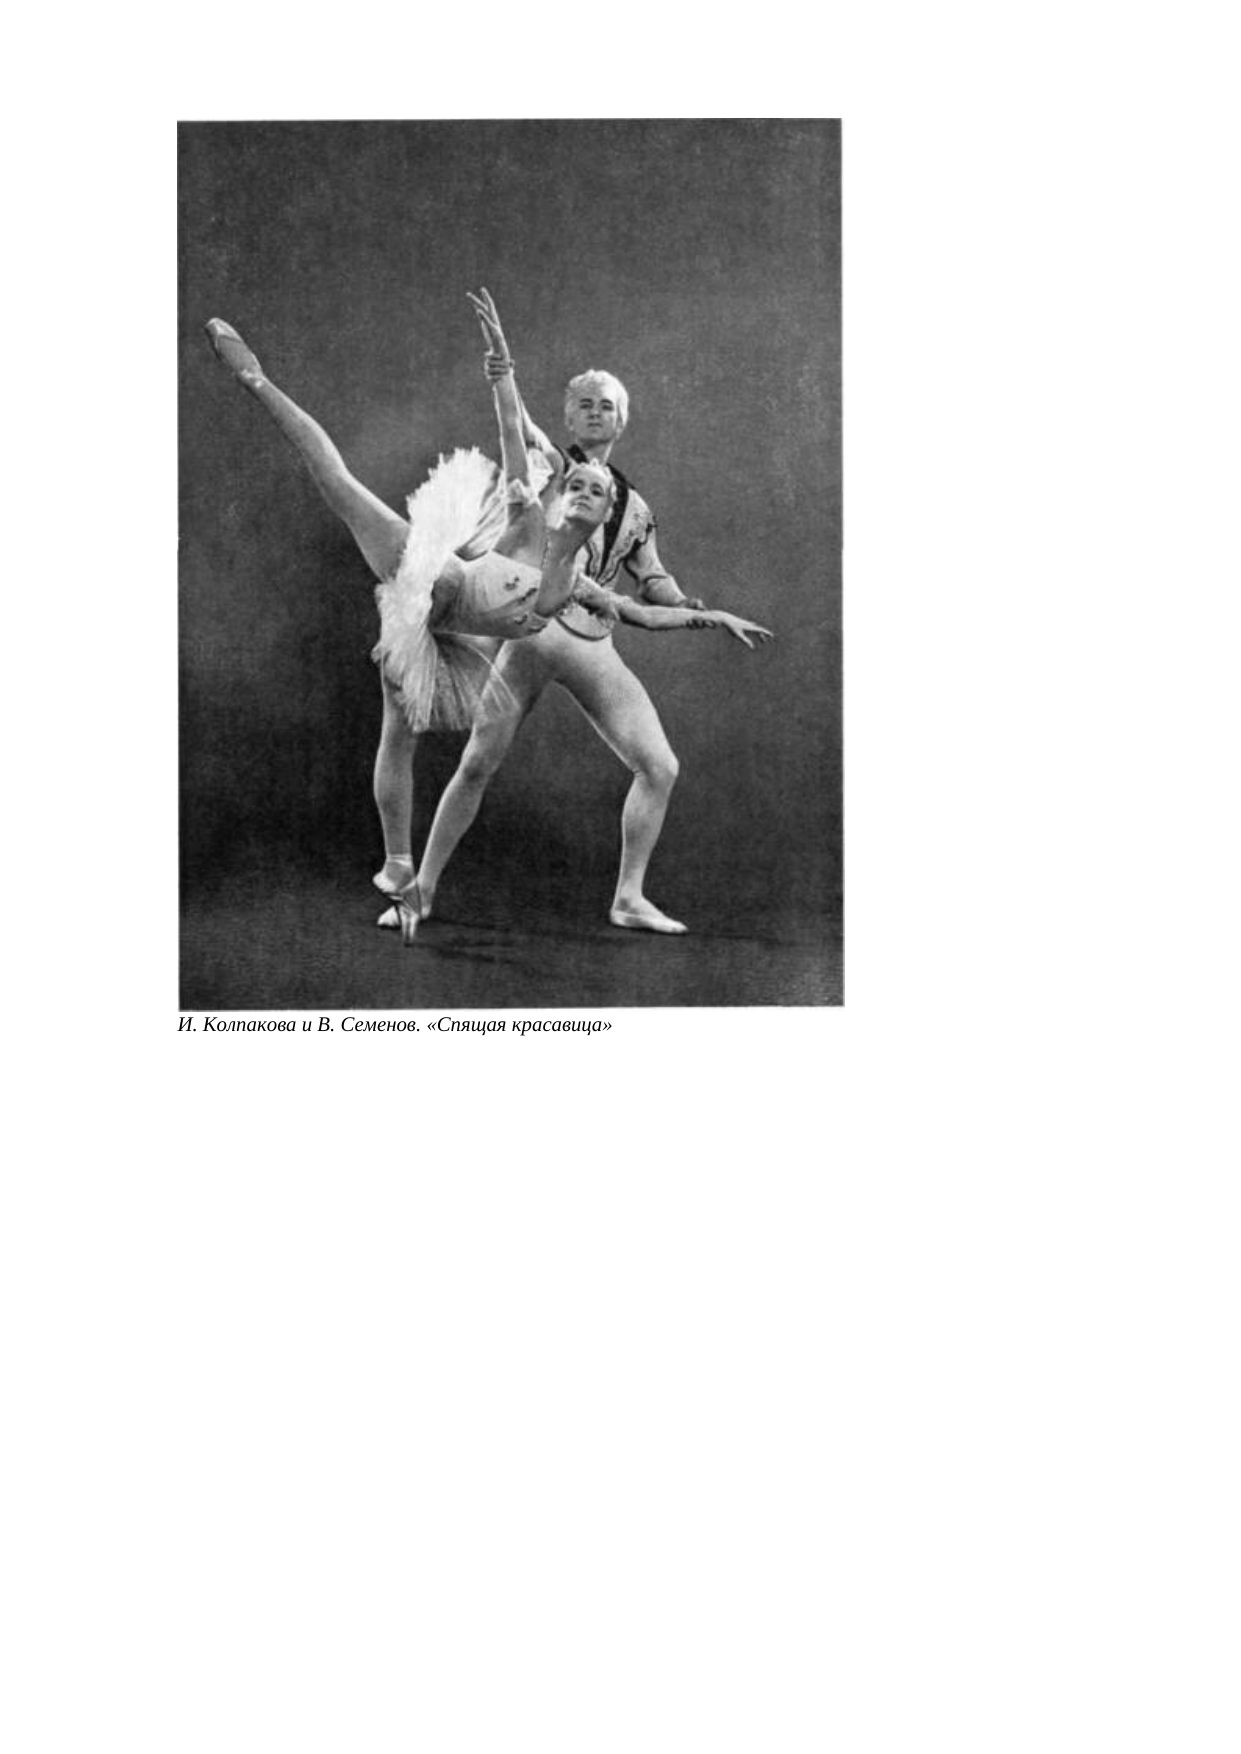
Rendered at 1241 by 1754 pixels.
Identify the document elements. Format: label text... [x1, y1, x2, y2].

picture [177, 118, 845, 1012]
text И. Колпакова и В. Семенов. «Спящая красавица» [177, 1012, 1152, 1036]
